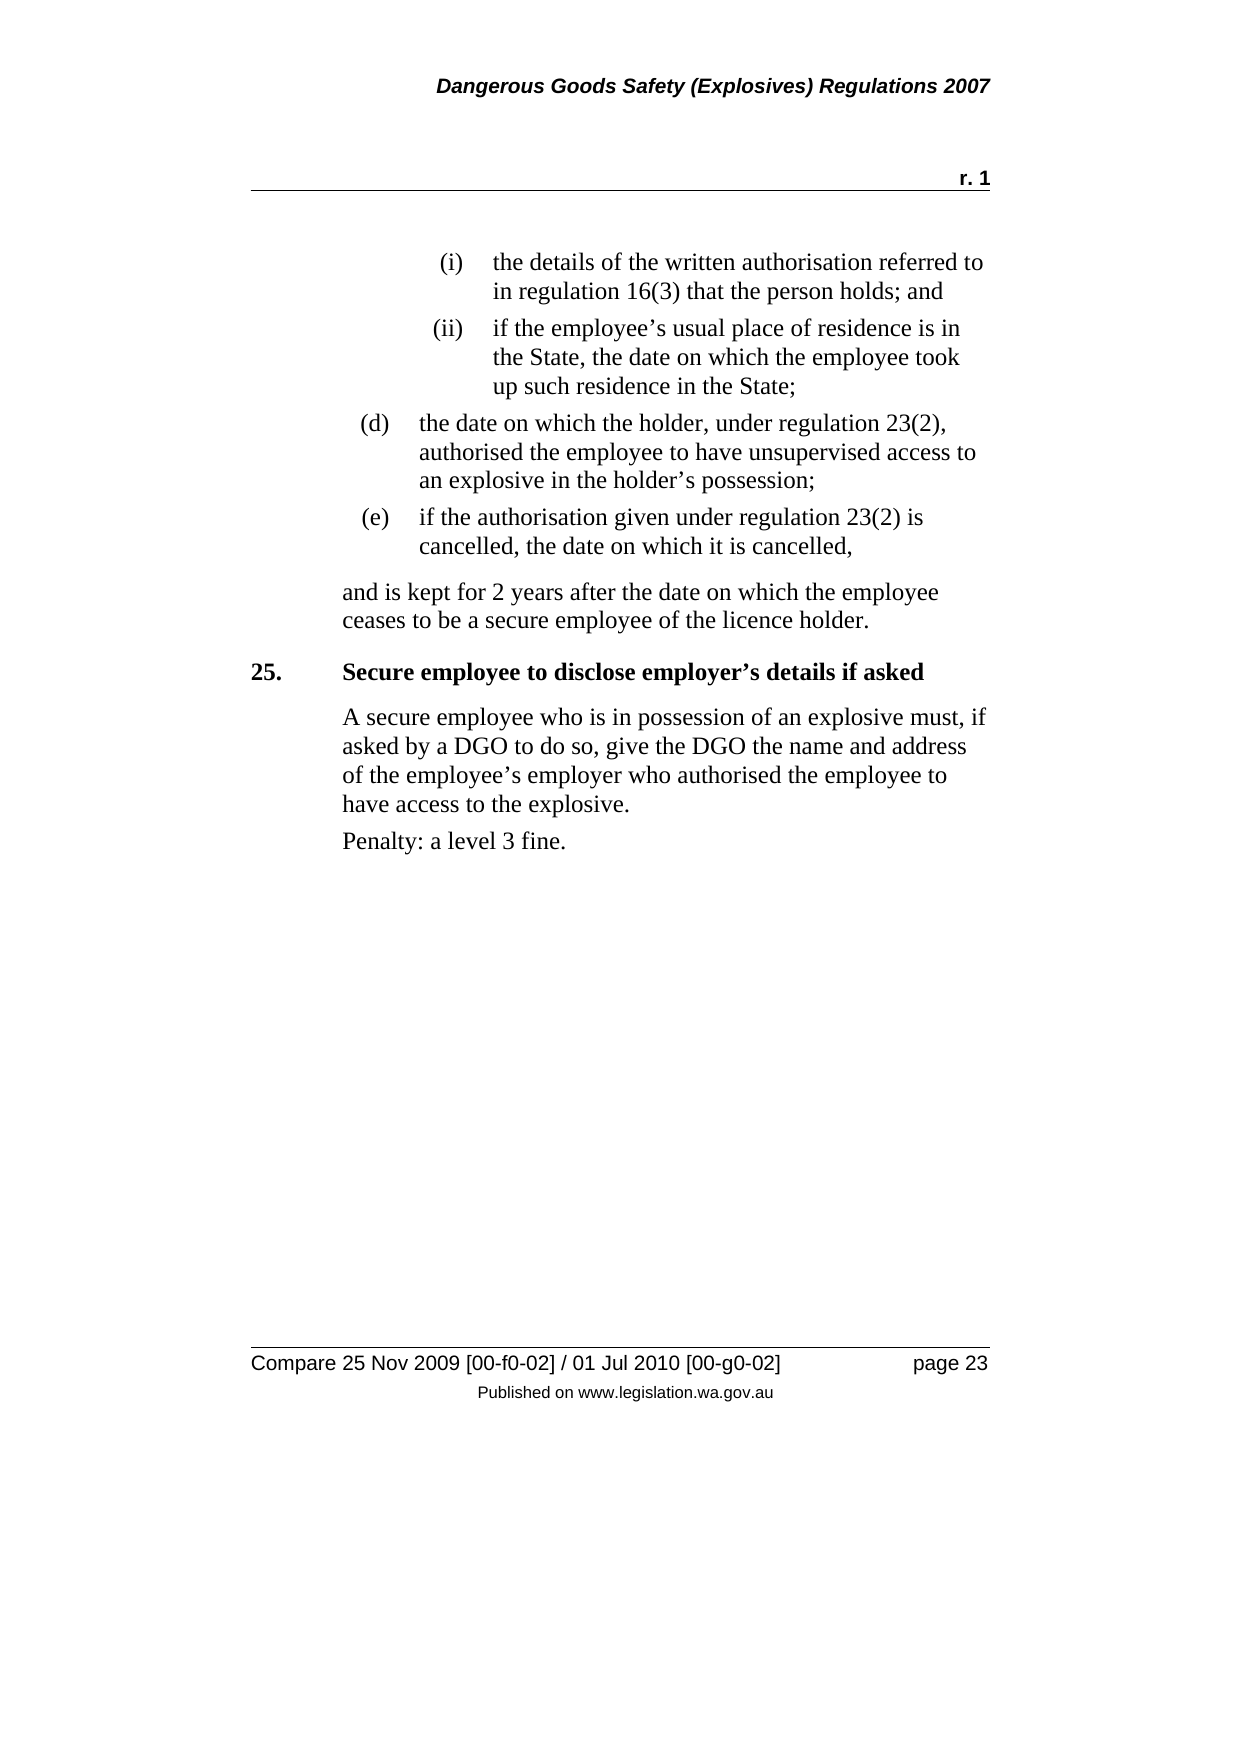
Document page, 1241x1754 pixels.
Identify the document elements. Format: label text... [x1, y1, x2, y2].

subtitle 25. Secure employee to disclose employer’s details if asked [251, 657, 990, 686]
text A secure employee who is in possession of an explosive must, if asked by a DGO to do so, give the DGO the name and address of the employee’s employer who authorised the employee to have access to the explosive. [251, 702, 990, 817]
text and is kept for 2 years after the date on which the employee ceases to be a secure employee of the licence holder. [251, 577, 990, 634]
text (d) the date on which the holder, under regulation 23(2), authorised the employee to have unsupervised access to an explosive in the holder’s possession; [251, 408, 990, 494]
text (ii) if the employee’s usual place of residence is in the State, the date on which the employee took up such residence in the State; [251, 313, 990, 399]
text (e) if the authorisation given under regulation 23(2) is cancelled, the date on which it is cancelled, [251, 502, 990, 560]
text Penalty: a level 3 fine. [251, 826, 990, 854]
text (i) the details of the written authorisation referred to in regulation 16(3) that the person holds; and [251, 247, 990, 305]
